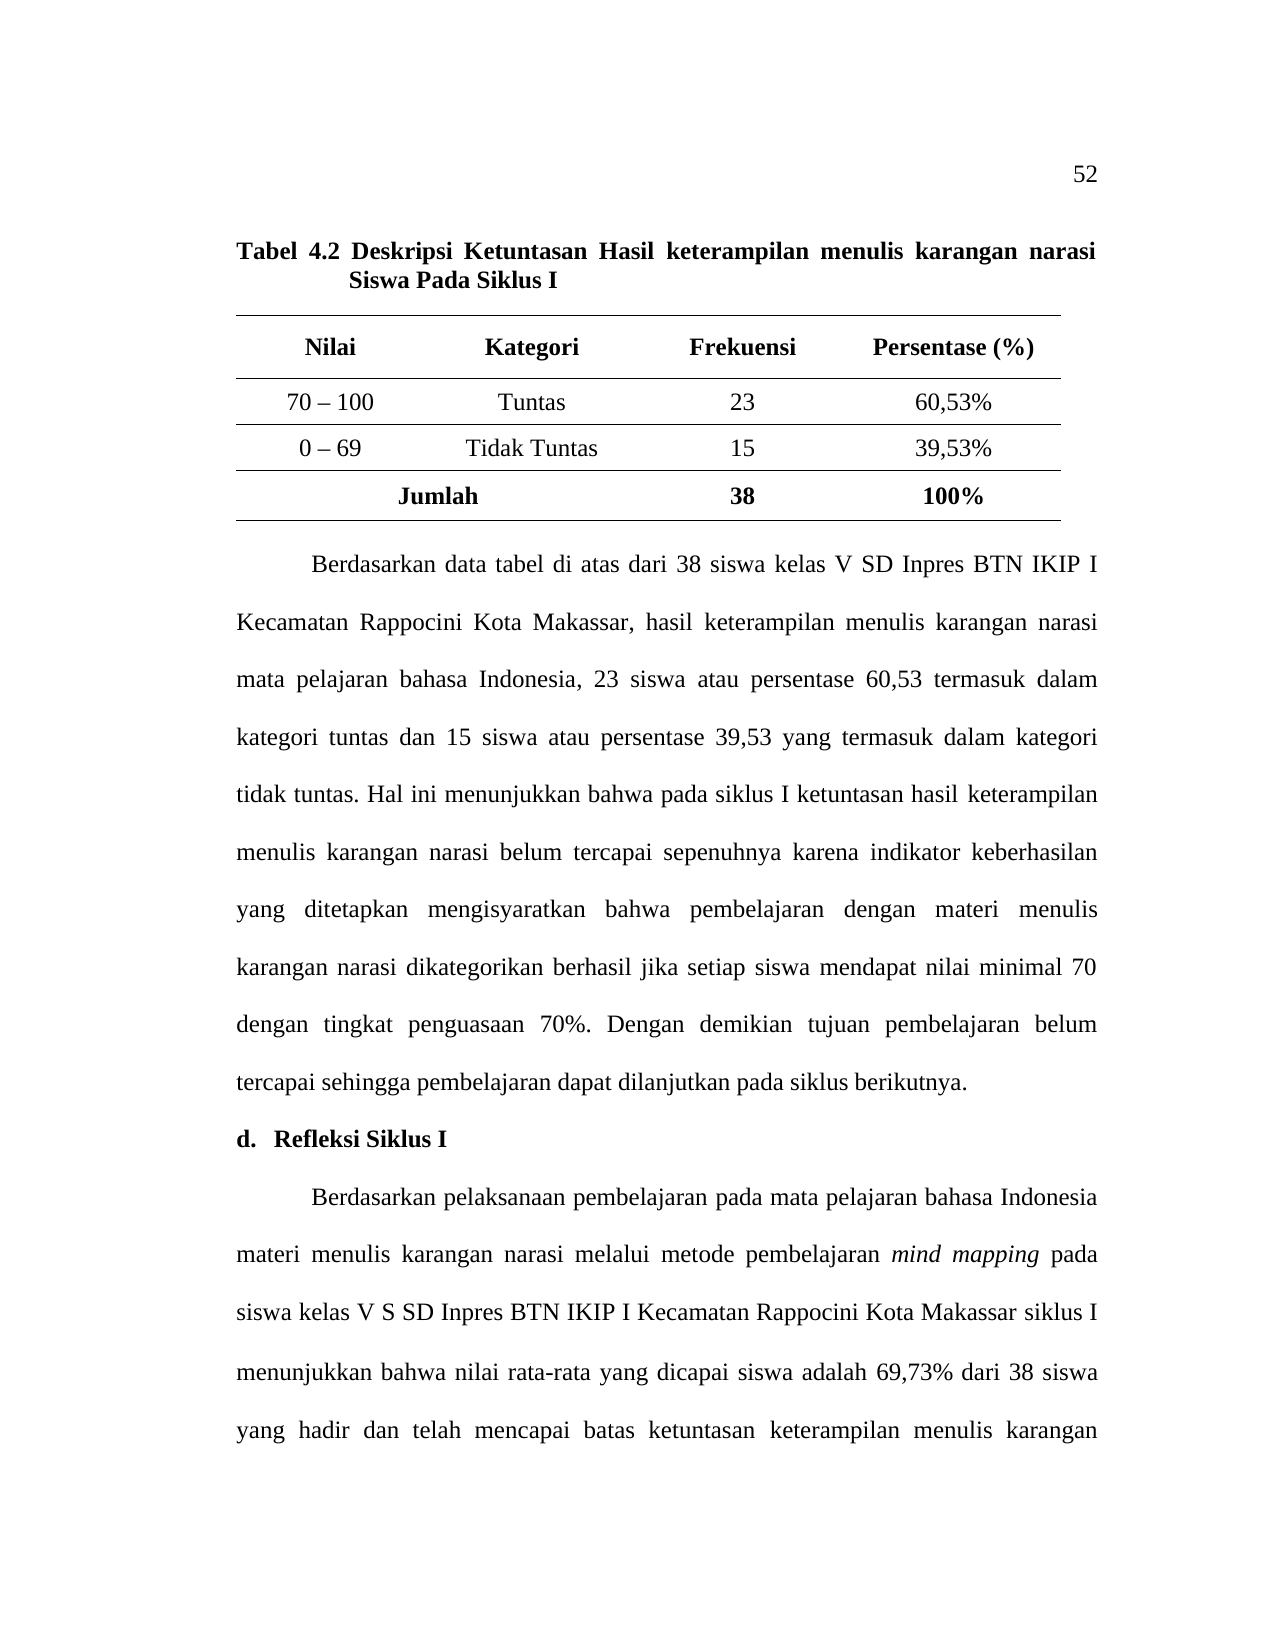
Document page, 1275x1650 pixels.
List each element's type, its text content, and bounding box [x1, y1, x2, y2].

table_cell 38 [639, 471, 846, 519]
table_cell 15 [639, 425, 846, 470]
table_cell 39,53% [846, 425, 1061, 470]
table_header Frekuensi [639, 316, 846, 378]
table_header Persentase (%) [846, 316, 1061, 378]
table_cell 0 – 69 [236, 425, 424, 470]
table_header Nilai [236, 316, 424, 378]
table_cell 23 [639, 379, 846, 424]
text Tabel 4.2 Deskripsi Ketuntasan Hasil keterampilan menulis karangan narasi Siswa Pada Siklus I [236, 236, 1096, 294]
table_cell 60,53% [846, 379, 1061, 424]
text Berdasarkan data tabel di atas dari 38 siswa kelas V SD Inpres BTN IKIP I Kecamatan Rappocini Kota Makassar, hasil keterampilan menulis karangan narasi mata pelajaran bahasa Indonesia, 23 siswa atau persentase 60,53 termasuk dalam kategori tuntas dan 15 siswa atau persentase 39,53 yang termasuk dalam kategori tidak tuntas. Hal ini menunjukkan bahwa pada siklus I ketuntasan hasil keterampilan menulis karangan narasi belum tercapai sepenuhnya karena indikator keberhasilan yang ditetapkan mengisyaratkan bahwa pembelajaran dengan materi menulis karangan narasi dikategorikan berhasil jika setiap siswa mendapat nilai minimal 70 dengan tingkat penguasaan 70%. Dengan demikian tujuan pembelajaran belum tercapai sehingga pembelajaran dapat dilanjutkan pada siklus berikutnya. [236, 549, 1098, 1096]
table_cell 70 – 100 [236, 379, 424, 424]
table_cell Jumlah [236, 471, 639, 519]
table_cell Tuntas [424, 379, 639, 424]
list Refleksi Siklus I [236, 1124, 1098, 1153]
table_header Kategori [424, 316, 639, 378]
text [236, 1182, 1098, 1444]
table_cell Tidak Tuntas [424, 425, 639, 470]
table_cell 100% [846, 471, 1061, 519]
